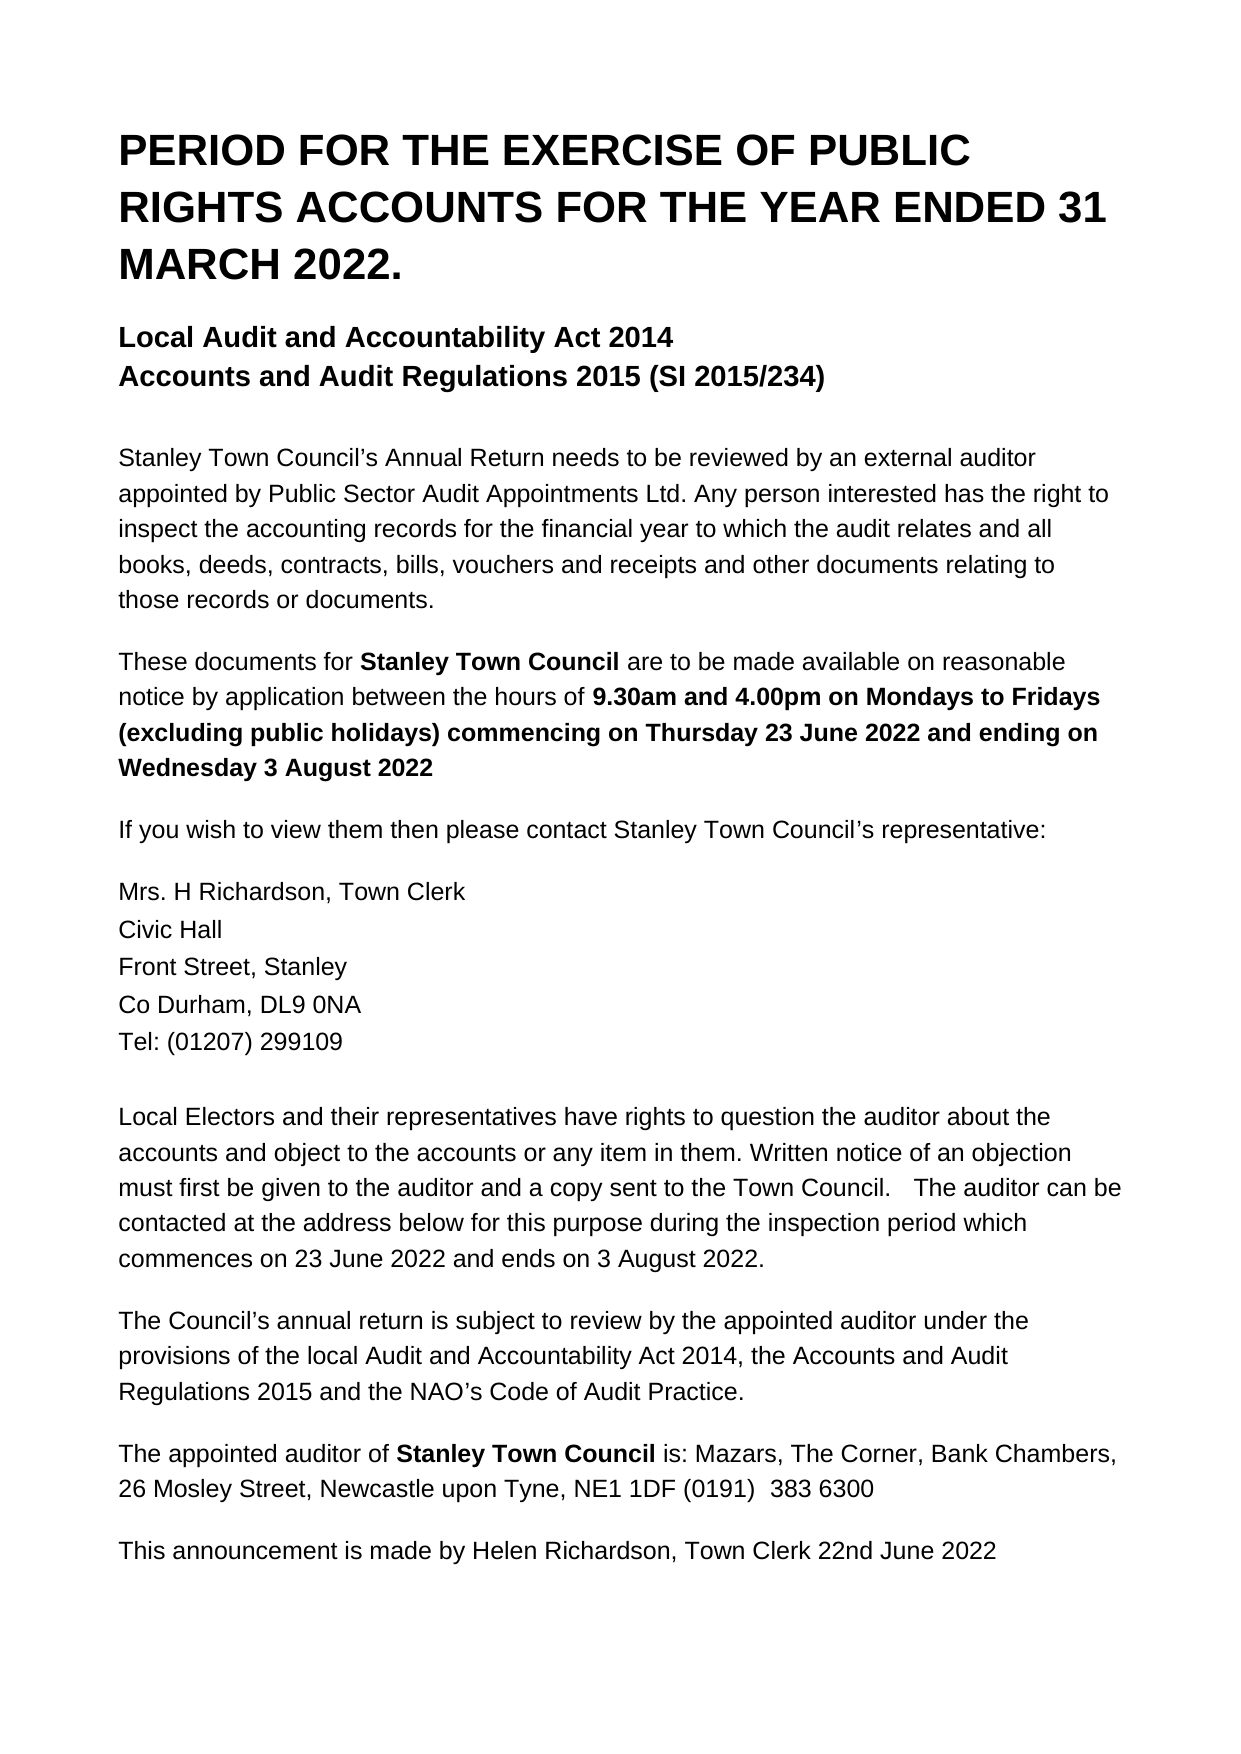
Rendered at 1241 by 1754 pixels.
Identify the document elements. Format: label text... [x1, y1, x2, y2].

text Tel: (01207) 299109 [118, 1021, 1122, 1056]
text The Council’s annual return is subject to review by the appointed auditor under the provisions of the local Audit and Accountability Act 2014, the Accounts and Audit Regulations 2015 and the NAO’s Code of Audit Practice. [118, 1299, 1122, 1405]
text PERIOD FOR THE EXERCISE OF PUBLIC RIGHTS ACCOUNTS FOR THE YEAR ENDED 31 MARCH 2022. [118, 118, 1122, 289]
text These documents for Stanley Town Council are to be made available on reasonable notice by application between the hours of 9.30am and 4.00pm on Mondays to Fridays (excluding public holidays) commencing on Thursday 23 June 2022 and ending on Wednesday 3 August 2022 [118, 640, 1122, 782]
text Stanley Town Council’s Annual Return needs to be reviewed by an external auditor appointed by Public Sector Audit Appointments Ltd. Any person interested has the right to inspect the accounting records for the financial year to which the audit relates and all books, deeds, contracts, bills, vouchers and receipts and other documents relating to those records or documents. [118, 437, 1122, 614]
text Local Electors and their representatives have rights to question the auditor about the accounts and object to the accounts or any item in them. Written notice of an objection must first be given to the auditor and a copy sent to the Town Council. The auditor can be contacted at the address below for this purpose during the inspection period which commences on 23 June 2022 and ends on 3 August 2022. [118, 1096, 1122, 1173]
text Front Street, Stanley [118, 946, 1122, 981]
text The appointed auditor of Stanley Town Council is: Mazars, The Corner, Bank Chambers, 26 Mosley Street, Newcastle upon Tyne, NE1 1DF (0191) 383 6300 [118, 1432, 1122, 1503]
text This announcement is made by Helen Richardson, Town Clerk 22nd June 2022 [118, 1529, 1122, 1565]
text Co Durham, DL9 0NA [118, 983, 1122, 1018]
text If you wish to view them then please contact Stanley Town Council’s representative: [118, 808, 1122, 844]
text Local Audit and Accountability Act 2014 [118, 318, 1122, 353]
text Mrs. H Richardson, Town Clerk [118, 871, 1122, 906]
text Local Electors and their representatives have rights to question the auditor about the accounts and object to the accounts or any item in them. Written notice of an objection must first be given to the auditor and a copy sent to the Town Council. The auditor can be contacted at the address below for this purpose during the inspection period which commences on 23 June 2022 and ends on 3 August 2022. [118, 1202, 1122, 1273]
text Civic Hall [118, 908, 1122, 943]
text Accounts and Audit Regulations 2015 (SI 2015/234) [118, 357, 1122, 393]
